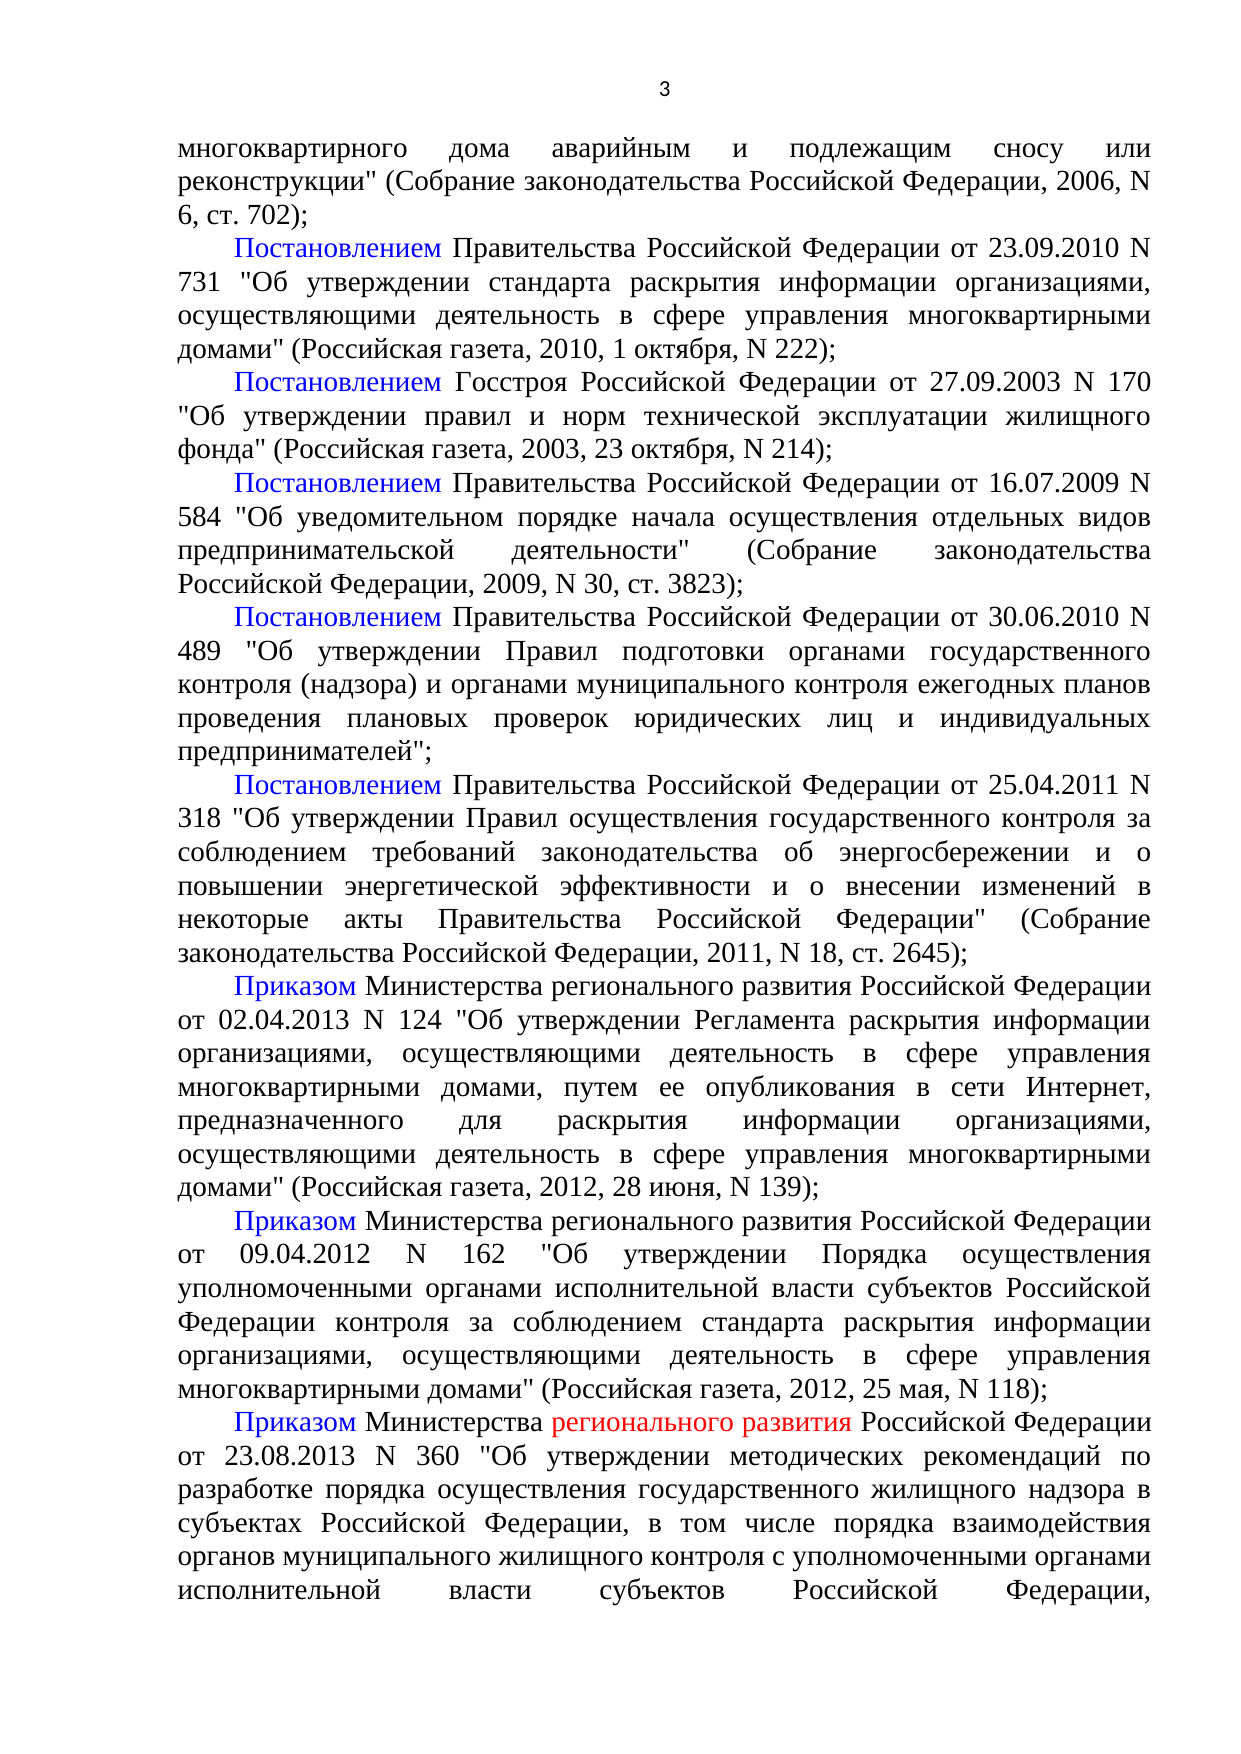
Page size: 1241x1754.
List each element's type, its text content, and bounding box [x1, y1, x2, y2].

text Постановлением Правительства Российской Федерации от 25.04.2011 N 318 "Об утверждении Правил осуществления государственного контроля за соблюдением требований законодательства об энергосбережении и о повышении энергетической эффективности и о внесении изменений в некоторые акты Правительства Российской Федерации" (Собрание законодательства Российской Федерации, 2011, N 18, ст. 2645); [177, 767, 1152, 968]
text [177, 1404, 1152, 1606]
text Постановлением Госстроя Российской Федерации от 27.09.2003 N 170 "Об утверждении правил и норм технической эксплуатации жилищного фонда" (Российская газета, 2003, 23 октября, N 214); [177, 364, 1152, 465]
text Приказом Министерства регионального развития Российской Федерации от 09.04.2012 N 162 "Об утверждении Порядка осуществления уполномоченными органами исполнительной власти субъектов Российской Федерации контроля за соблюдением стандарта раскрытия информации организациями, осуществляющими деятельность в сфере управления многоквартирными домами" (Российская газета, 2012, 25 мая, N 118); [177, 1203, 1152, 1404]
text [177, 130, 1152, 230]
text Приказом Министерства регионального развития Российской Федерации от 02.04.2013 N 124 "Об утверждении Регламента раскрытия информации организациями, осуществляющими деятельность в сфере управления многоквартирными домами, путем ее опубликования в сети Интернет, предназначенного для раскрытия информации организациями, осуществляющими деятельность в сфере управления многоквартирными домами" (Российская газета, 2012, 28 июня, N 139); [177, 968, 1152, 1203]
text Постановлением Правительства Российской Федерации от 30.06.2010 N 489 "Об утверждении Правил подготовки органами государственного контроля (надзора) и органами муниципального контроля ежегодных планов проведения плановых проверок юридических лиц и индивидуальных предпринимателей"; [177, 599, 1152, 767]
text Постановлением Правительства Российской Федерации от 23.09.2010 N 731 "Об утверждении стандарта раскрытия информации организациями, осуществляющими деятельность в сфере управления многоквартирными домами" (Российская газета, 2010, 1 октября, N 222); [177, 230, 1152, 364]
text Постановлением Правительства Российской Федерации от 16.07.2009 N 584 "Об уведомительном порядке начала осуществления отдельных видов предпринимательской деятельности" (Собрание законодательства Российской Федерации, 2009, N 30, ст. 3823); [177, 465, 1152, 599]
